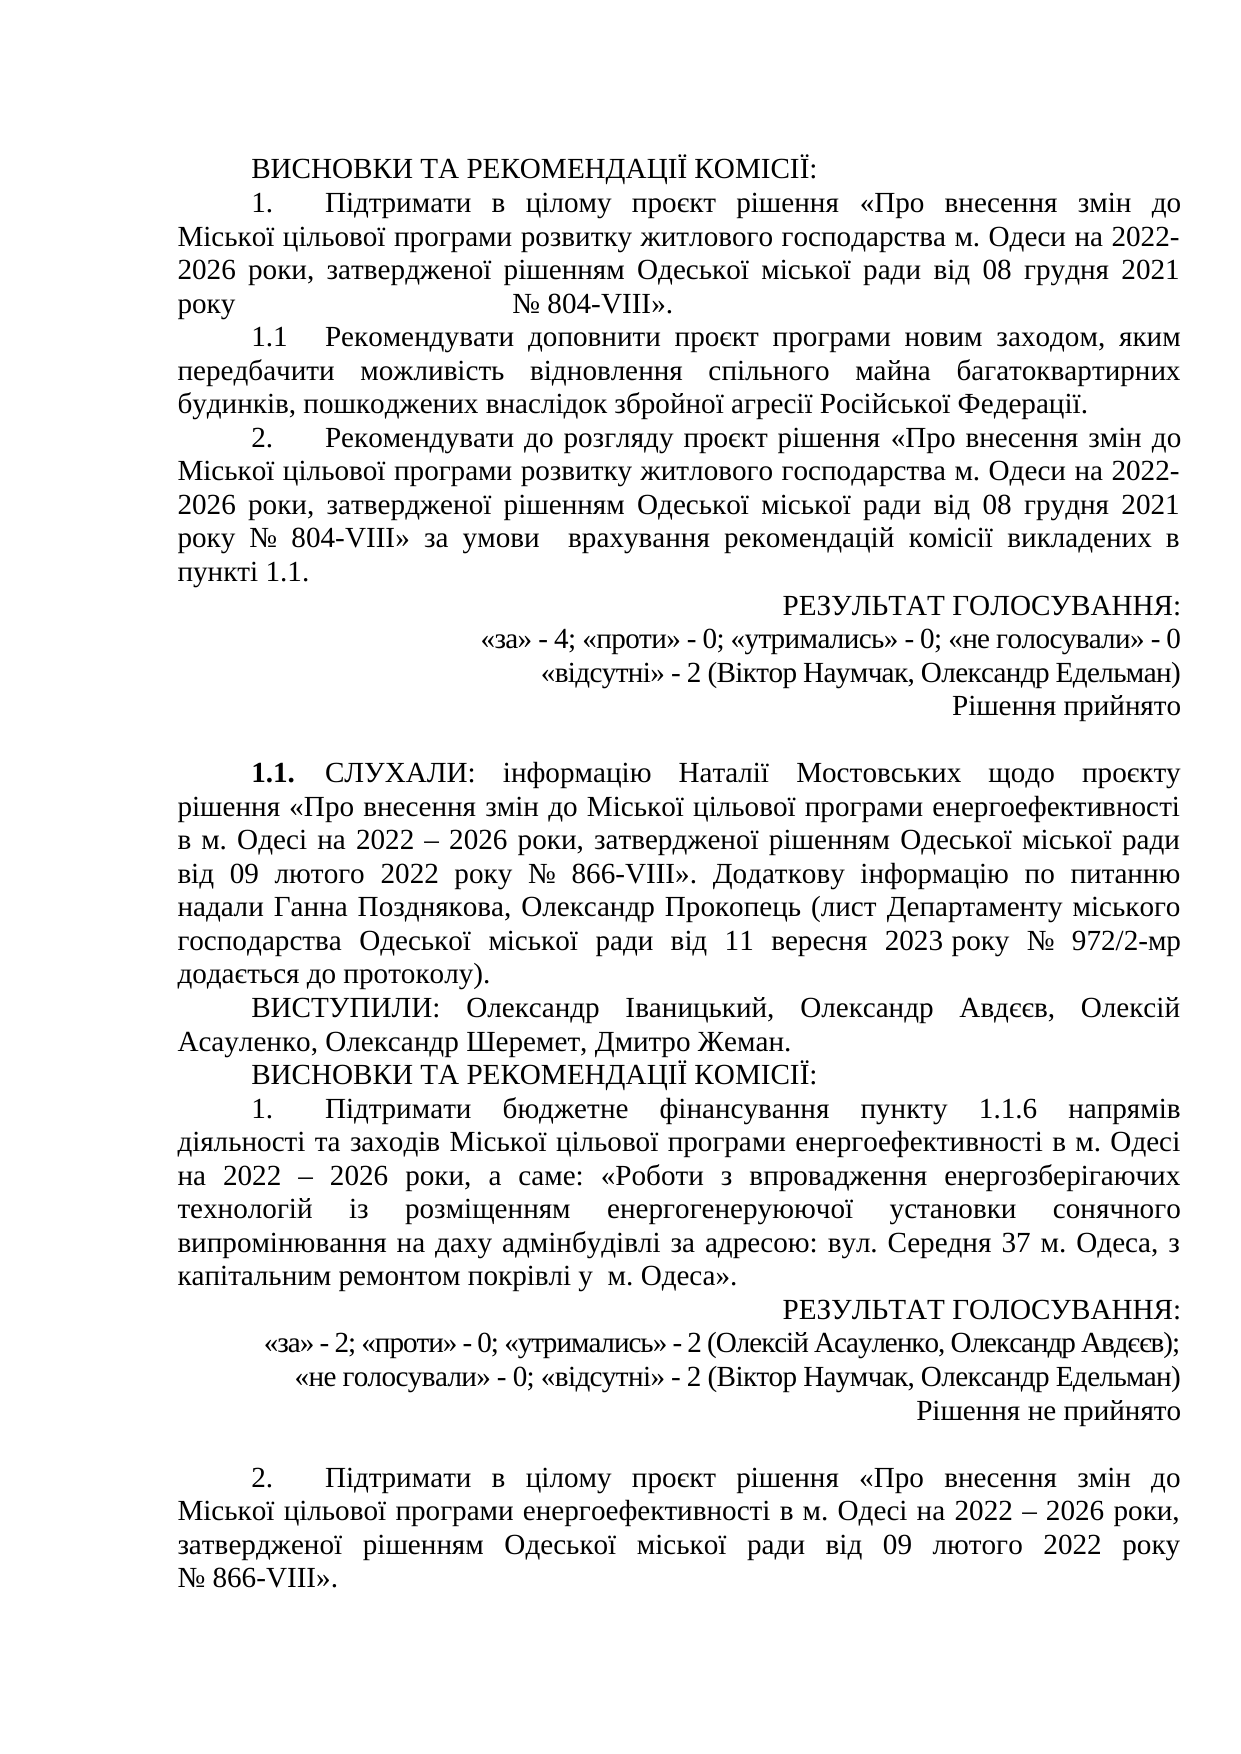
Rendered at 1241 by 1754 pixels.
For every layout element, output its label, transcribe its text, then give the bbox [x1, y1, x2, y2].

text 1. Підтримати бюджетне фінансування пункту 1.1.6 напрямів діяльності та заходів Міської цільової програми енергоефективності в м. Одесі на 2022 – 2026 роки, а саме: «Роботи з впровадження енергозберігаючих технологій із розміщенням енергогенеруюючої установки сонячного випромінювання на даху адмінбудівлі за адресою: вул. Середня 37 м. Одеса, з капітальним ремонтом покрівлі у м. Одеса». [177, 1091, 1181, 1292]
text ВИСНОВКИ ТА РЕКОМЕНДАЦІЇ КОМІСІЇ: [177, 152, 1181, 185]
text 2. Підтримати в цілому проєкт рішення «Про внесення змін до Міської цільової програми енергоефективності в м. Одесі на 2022 – 2026 роки, затвердженої рішенням Одеської міської ради від 09 лютого 2022 року № 866-VIIІ». [177, 1460, 1181, 1594]
text «за» - 4; «проти» - 0; «утримались» - 0; «не голосували» - 0 [177, 621, 1181, 655]
text 1.1. СЛУХАЛИ: інформацію Наталії Мостовських щодо проєкту рішення «Про внесення змін до Міської цільової програми енергоефективності в м. Одесі на 2022 – 2026 роки, затвердженої рішенням Одеської міської ради від 09 лютого 2022 року № 866-VIIІ». Додаткову інформацію по питанню надали Ганна Позднякова, Олександр Прокопець (лист Департаменту міського господарства Одеської міської ради від 11 вересня 2023 року № 972/2-мр додається до протоколу). [177, 755, 1181, 990]
text ВИСНОВКИ ТА РЕКОМЕНДАЦІЇ КОМІСІЇ: [177, 1057, 1181, 1091]
text «не голосували» - 0; «відсутні» - 2 (Віктор Наумчак, Олександр Едельман) [177, 1359, 1181, 1393]
text 2. Рекомендувати до розгляду проєкт рішення «Про внесення змін до Міської цільової програми розвитку житлового господарства м. Одеси на 2022-2026 роки, затвердженої рішенням Одеської міської ради від 08 грудня 2021 року № 804-VІІІ» за умови врахування рекомендацій комісії викладених в пункті 1.1. [177, 420, 1181, 588]
text 1.1 Рекомендувати доповнити проєкт програми новим заходом, яким передбачити можливість відновлення спільного майна багатоквартирних будинків, пошкоджених внаслідок збройної агресії Російської Федерації. [177, 319, 1181, 420]
text «за» - 2; «проти» - 0; «утримались» - 2 (Олексій Асауленко, Олександр Авдєєв); [177, 1326, 1181, 1359]
text РЕЗУЛЬТАТ ГОЛОСУВАННЯ: [177, 1292, 1181, 1326]
text Рішення не прийнято [177, 1393, 1181, 1426]
text Рішення прийнято [177, 688, 1181, 722]
text «відсутні» - 2 (Віктор Наумчак, Олександр Едельман) [177, 655, 1181, 688]
text 1. Підтримати в цілому проєкт рішення «Про внесення змін до Міської цільової програми розвитку житлового господарства м. Одеси на 2022-2026 роки, затвердженої рішенням Одеської міської ради від 08 грудня 2021 року № 804-VІІІ». [177, 185, 1181, 319]
text РЕЗУЛЬТАТ ГОЛОСУВАННЯ: [177, 588, 1181, 621]
text ВИСТУПИЛИ: Олександр Іваницький, Олександр Авдєєв, Олексій Асауленко, Олександр Шеремет, Дмитро Жеман. [177, 990, 1181, 1057]
